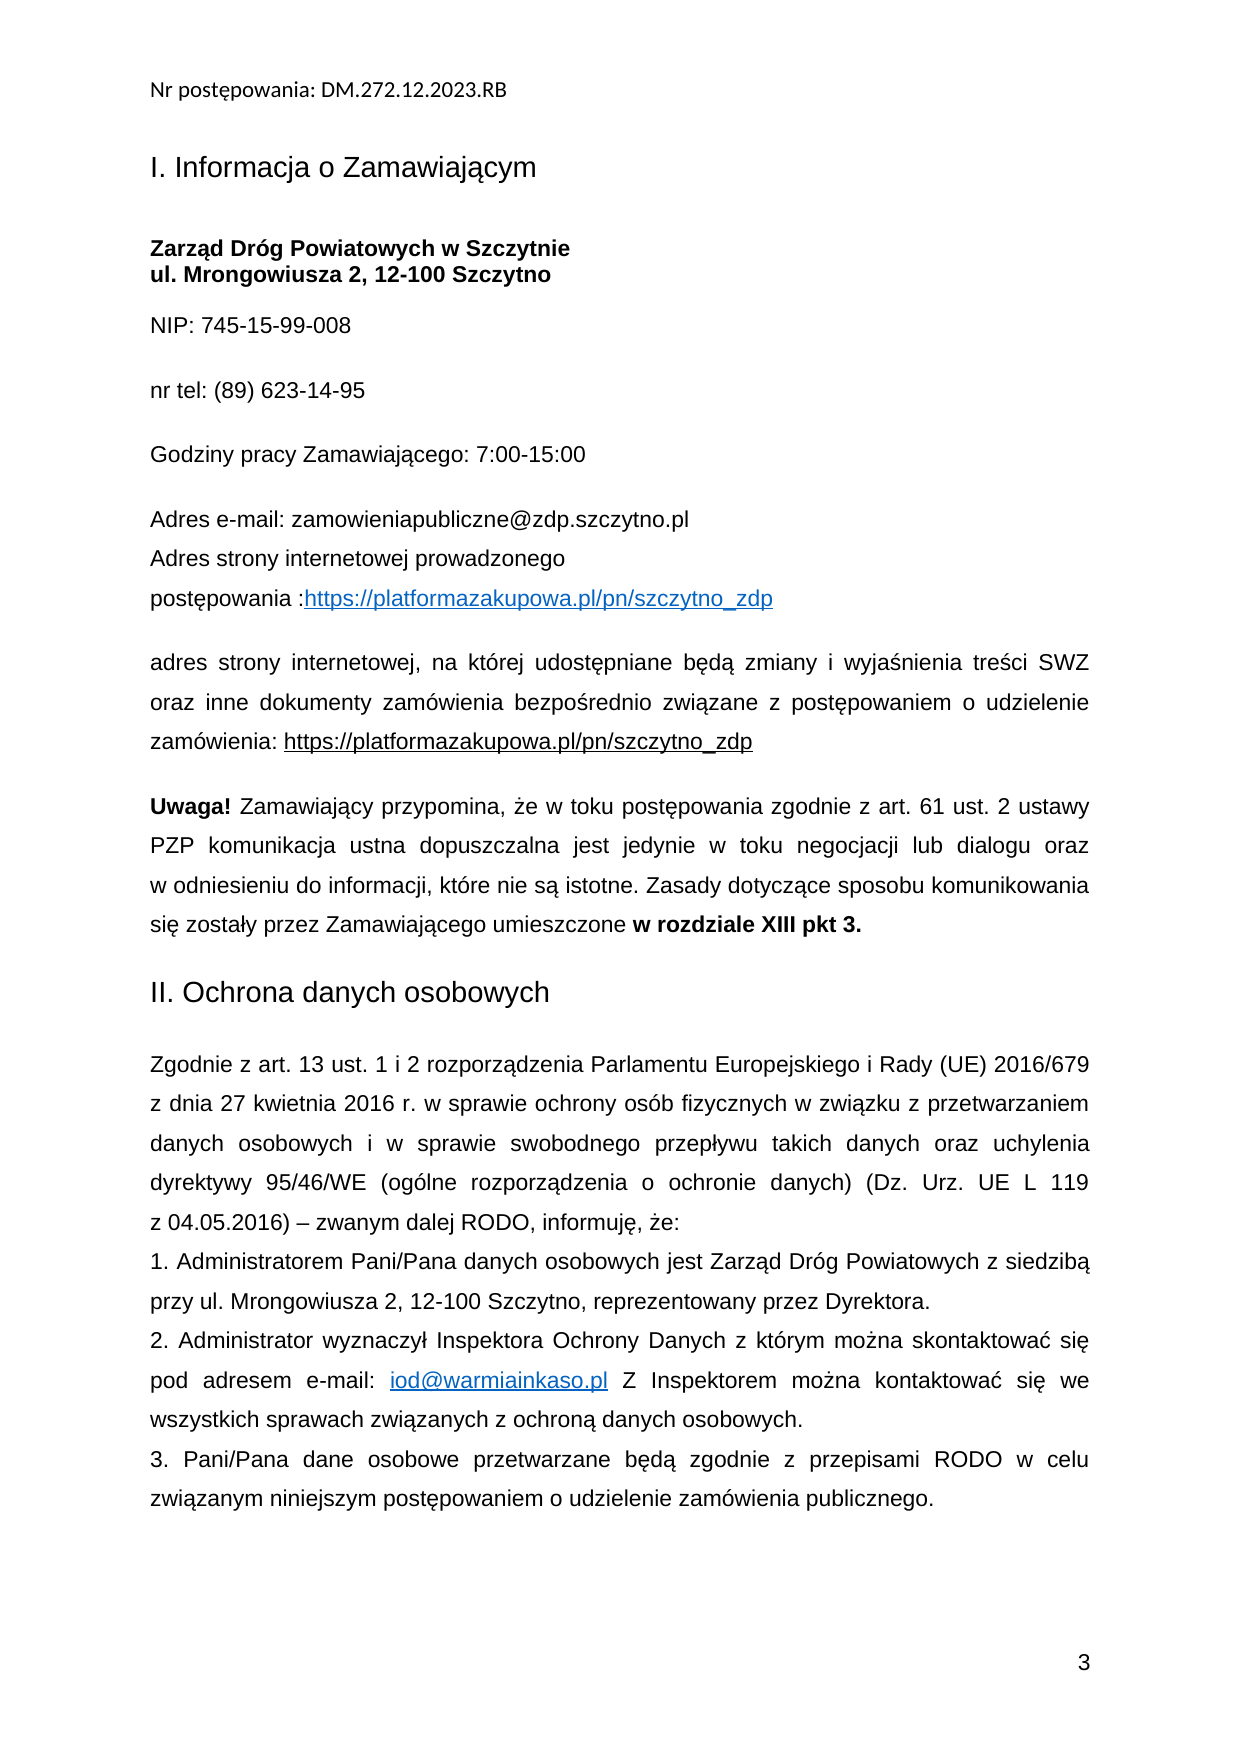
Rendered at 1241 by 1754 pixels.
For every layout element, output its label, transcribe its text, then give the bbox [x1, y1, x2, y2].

text adres strony internetowej, na której udostępniane będą zmiany i wyjaśnienia treści SWZ oraz inne dokumenty zamówienia bezpośrednio związane z postępowaniem o udzielenie zamówienia: https://platformazakupowa.pl/pn/szczytno_zdp [150, 649, 1090, 754]
text Godziny pracy Zamawiającego: 7:00-15:00 [150, 441, 1090, 468]
text 2. Administrator wyznaczył Inspektora Ochrony Danych z którym można skontaktować się pod adresem e-mail: iod@warmiainkaso.pl Z Inspektorem można kontaktować się we wszystkich sprawach związanych z ochroną danych osobowych. [150, 1327, 1090, 1432]
text Zgodnie z art. 13 ust. 1 i 2 rozporządzenia Parlamentu Europejskiego i Rady (UE) 2016/679 z dnia 27 kwietnia 2016 r. w sprawie ochrony osób fizycznych w związku z przetwarzaniem danych osobowych i w sprawie swobodnego przepływu takich danych oraz uchylenia dyrektywy 95/46/WE (ogólne rozporządzenia o ochronie danych) (Dz. Urz. UE L 119 z 04.05.2016) – zwanym dalej RODO, informuję, że: [150, 1051, 1090, 1235]
text ul. Mrongowiusza 2, 12-100 Szczytno [150, 261, 1090, 287]
text Uwaga! Zamawiający przypomina, że w toku postępowania zgodnie z art. 61 ust. 2 ustawy PZP komunikacja ustna dopuszczalna jest jedynie w toku negocjacji lub dialogu oraz w odniesieniu do informacji, które nie są istotne. Zasady dotyczące sposobu komunikowania się zostały przez Zamawiającego umieszczone w rozdziale XIII pkt 3. [150, 793, 1090, 937]
text Adres strony internetowej prowadzonego postępowania :https://platformazakupowa.pl/pn/szczytno_zdp [150, 545, 1090, 611]
subtitle I. Informacja o Zamawiającym [150, 150, 1090, 183]
text Adres e-mail: zamowieniapubliczne@zdp.szczytno.pl [150, 506, 1090, 532]
subtitle II. Ochrona danych osobowych [150, 976, 1090, 1009]
text NIP: 745-15-99-008 [150, 312, 1090, 339]
text 3. Pani/Pana dane osobowe przetwarzane będą zgodnie z przepisami RODO w celu związanym niniejszym postępowaniem o udzielenie zamówienia publicznego. [150, 1446, 1090, 1511]
text nr tel: (89) 623-14-95 [150, 377, 1090, 403]
text 1. Administratorem Pani/Pana danych osobowych jest Zarząd Dróg Powiatowych z siedzibą przy ul. Mrongowiusza 2, 12-100 Szczytno, reprezentowany przez Dyrektora. [150, 1248, 1090, 1314]
text Zarząd Dróg Powiatowych w Szczytnie [150, 234, 1090, 261]
